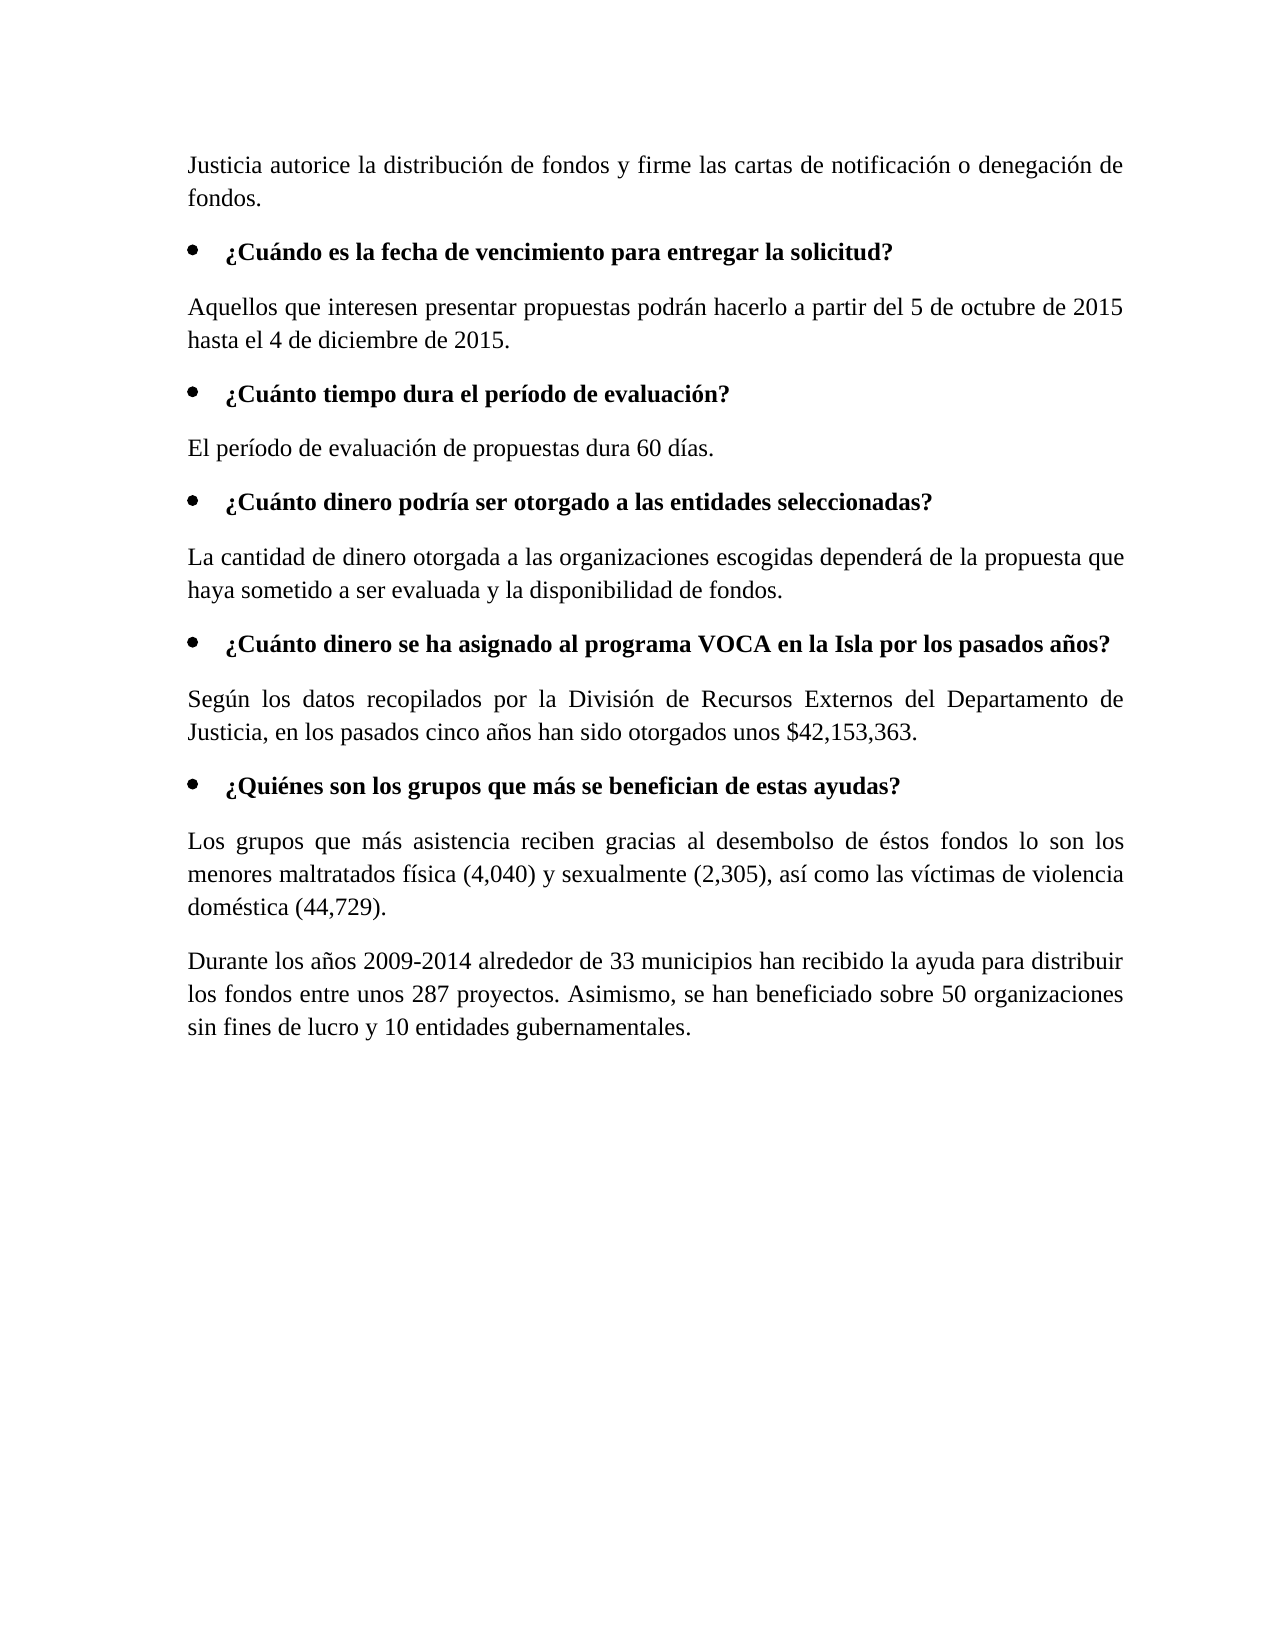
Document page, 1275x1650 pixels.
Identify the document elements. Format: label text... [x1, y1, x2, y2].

list ¿Cuánto tiempo dura el período de evaluación? [187, 379, 1125, 408]
list ¿Quiénes son los grupos que más se benefician de estas ayudas? [187, 771, 1125, 801]
list ¿Cuándo es la fecha de vencimiento para entregar la solicitud? [187, 237, 1125, 267]
text Los grupos que más asistencia reciben gracias al desembolso de éstos fondos lo son los menores maltratados física (4,040) y sexualmente (2,305), así como las víctimas de violencia doméstica (44,729). [187, 826, 1125, 921]
list ¿Cuánto dinero se ha asignado al programa VOCA en la Isla por los pasados años? [187, 629, 1125, 659]
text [187, 150, 1125, 212]
text Durante los años 2009-2014 alrededor de 33 municipios han recibido la ayuda para distribuir los fondos entre unos 287 proyectos. Asimismo, se han beneficiado sobre 50 organizaciones sin fines de lucro y 10 entidades gubernamentales. [187, 946, 1125, 1041]
text El período de evaluación de propuestas dura 60 días. [187, 433, 1125, 462]
text La cantidad de dinero otorgada a las organizaciones escogidas dependerá de la propuesta que haya sometido a ser evaluada y la disponibilidad de fondos. [187, 542, 1125, 604]
list ¿Cuánto dinero podría ser otorgado a las entidades seleccionadas? [187, 487, 1125, 517]
text Según los datos recopilados por la División de Recursos Externos del Departamento de Justicia, en los pasados cinco años han sido otorgados unos $42,153,363. [187, 684, 1125, 746]
text Aquellos que interesen presentar propuestas podrán hacerlo a partir del 5 de octubre de 2015 hasta el 4 de diciembre de 2015. [187, 292, 1125, 353]
